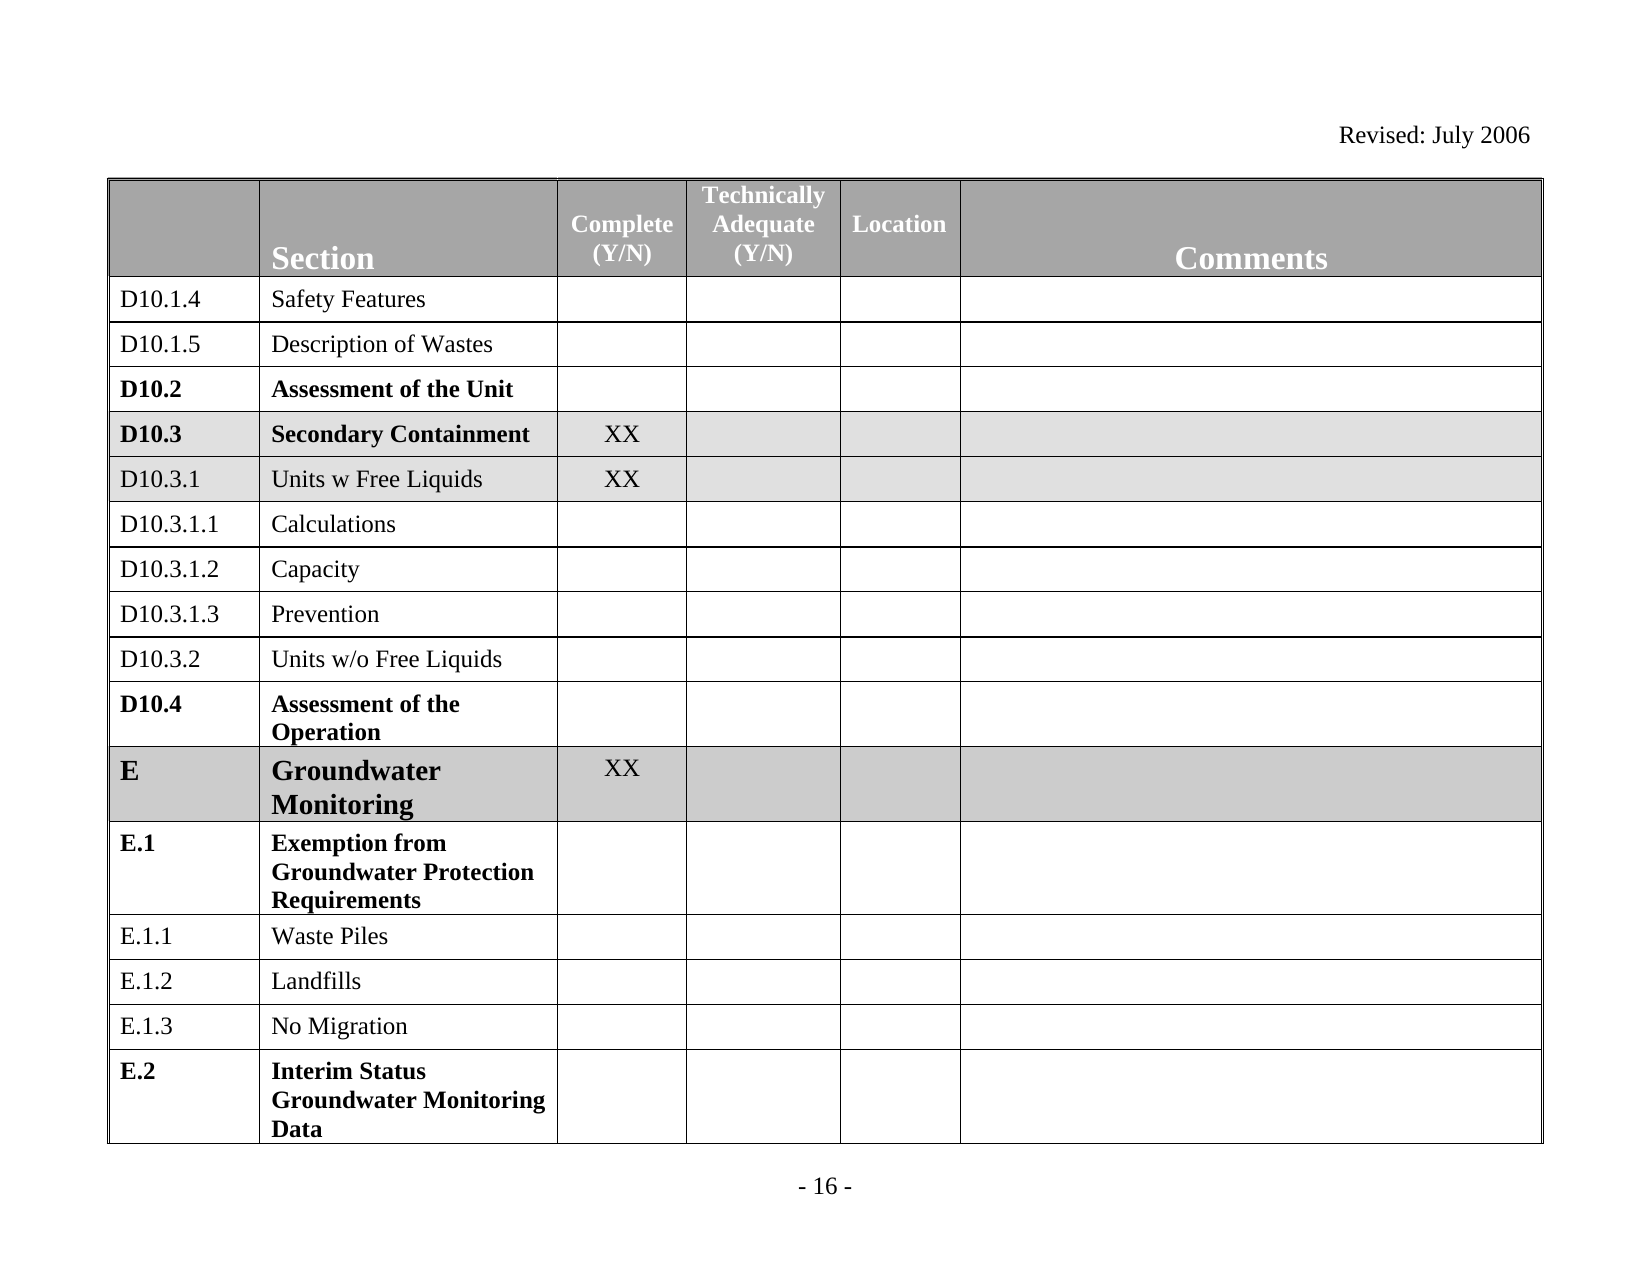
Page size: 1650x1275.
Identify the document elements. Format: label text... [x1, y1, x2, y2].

table_cell E.1.3 [110, 1005, 259, 1049]
table_cell [558, 1005, 686, 1049]
table_cell [961, 960, 1541, 1004]
table_cell Interim Status Groundwater Monitoring Data [260, 1050, 557, 1143]
table_cell D10.3.1 [110, 457, 259, 501]
table_header Comments [961, 181, 1541, 276]
table_cell Exemption from Groundwater Protection Requirements [260, 822, 557, 914]
table_cell [558, 592, 686, 636]
table_cell Groundwater Monitoring [260, 747, 557, 821]
table_cell [841, 682, 960, 746]
table_cell [841, 822, 960, 914]
table_cell [961, 915, 1541, 959]
table_cell Safety Features [260, 277, 557, 321]
table_cell XX [558, 457, 686, 501]
table_cell [841, 367, 960, 411]
table_cell Assessment of the Unit [260, 367, 557, 411]
table_cell [687, 822, 840, 914]
table_cell [687, 915, 840, 959]
table_cell [558, 638, 686, 681]
table_cell Waste Piles [260, 915, 557, 959]
table_header Location [841, 181, 960, 276]
table_cell Calculations [260, 502, 557, 546]
table_cell [961, 638, 1541, 681]
table_cell [687, 960, 840, 1004]
table_cell [841, 323, 960, 366]
table_cell [558, 960, 686, 1004]
table_cell [841, 277, 960, 321]
table_cell D10.1.4 [110, 277, 259, 321]
table_cell [841, 960, 960, 1004]
table_cell [558, 502, 686, 546]
table_cell E [110, 747, 259, 821]
table_header Technically Adequate (Y/N) [687, 181, 840, 276]
table_cell D10.4 [110, 682, 259, 746]
table_cell [687, 502, 840, 546]
table_cell [687, 277, 840, 321]
table_cell [687, 682, 840, 746]
table_cell [687, 638, 840, 681]
table_cell XX [558, 747, 686, 821]
table_cell E.2 [110, 1050, 259, 1143]
table_cell Units w Free Liquids [260, 457, 557, 501]
table_cell D10.1.5 [110, 323, 259, 366]
table_cell [841, 592, 960, 636]
table_cell [841, 638, 960, 681]
table_cell [687, 457, 840, 501]
table_cell [841, 1005, 960, 1049]
table_cell [961, 747, 1541, 821]
table_cell [961, 682, 1541, 746]
table_cell [961, 367, 1541, 411]
table_cell D10.2 [110, 367, 259, 411]
table_cell [687, 367, 840, 411]
table_cell Units w/o Free Liquids [260, 638, 557, 681]
table_cell [687, 548, 840, 591]
table_cell [961, 548, 1541, 591]
table_cell [961, 323, 1541, 366]
table_cell [687, 412, 840, 456]
table_cell [687, 323, 840, 366]
table_header Section [260, 181, 557, 276]
table_cell Prevention [260, 592, 557, 636]
table_cell [558, 277, 686, 321]
table_cell [558, 367, 686, 411]
table_header [110, 181, 259, 276]
table_cell [841, 1050, 960, 1143]
table_cell [841, 747, 960, 821]
table_cell [687, 1050, 840, 1143]
table_cell Assessment of the Operation [260, 682, 557, 746]
table_header Complete (Y/N) [558, 181, 686, 276]
table_cell [961, 457, 1541, 501]
table_cell Secondary Containment [260, 412, 557, 456]
table_cell [687, 592, 840, 636]
table_cell [961, 1005, 1541, 1049]
table_cell D10.3.2 [110, 638, 259, 681]
table_cell [687, 1005, 840, 1049]
table_cell Description of Wastes [260, 323, 557, 366]
table_cell E.1.1 [110, 915, 259, 959]
table_cell Landfills [260, 960, 557, 1004]
table_cell [841, 412, 960, 456]
table_cell Capacity [260, 548, 557, 591]
table_cell [558, 1050, 686, 1143]
table_cell D10.3 [110, 412, 259, 456]
table_cell [558, 822, 686, 914]
table_cell [961, 592, 1541, 636]
table_cell [841, 548, 960, 591]
table_cell [961, 502, 1541, 546]
table_cell D10.3.1.2 [110, 548, 259, 591]
table_cell D10.3.1.1 [110, 502, 259, 546]
table_cell [961, 1050, 1541, 1143]
table_cell No Migration [260, 1005, 557, 1049]
table_cell [558, 323, 686, 366]
table_cell [841, 502, 960, 546]
table_cell [841, 457, 960, 501]
table_cell [961, 412, 1541, 456]
table_cell [961, 277, 1541, 321]
table_cell [558, 548, 686, 591]
table_cell E.1.2 [110, 960, 259, 1004]
table_cell D10.3.1.3 [110, 592, 259, 636]
table_cell [687, 747, 840, 821]
table_cell [961, 822, 1541, 914]
table_cell XX [558, 412, 686, 456]
table_cell [558, 682, 686, 746]
table_cell [841, 915, 960, 959]
table_cell E.1 [110, 822, 259, 914]
table_cell [558, 915, 686, 959]
